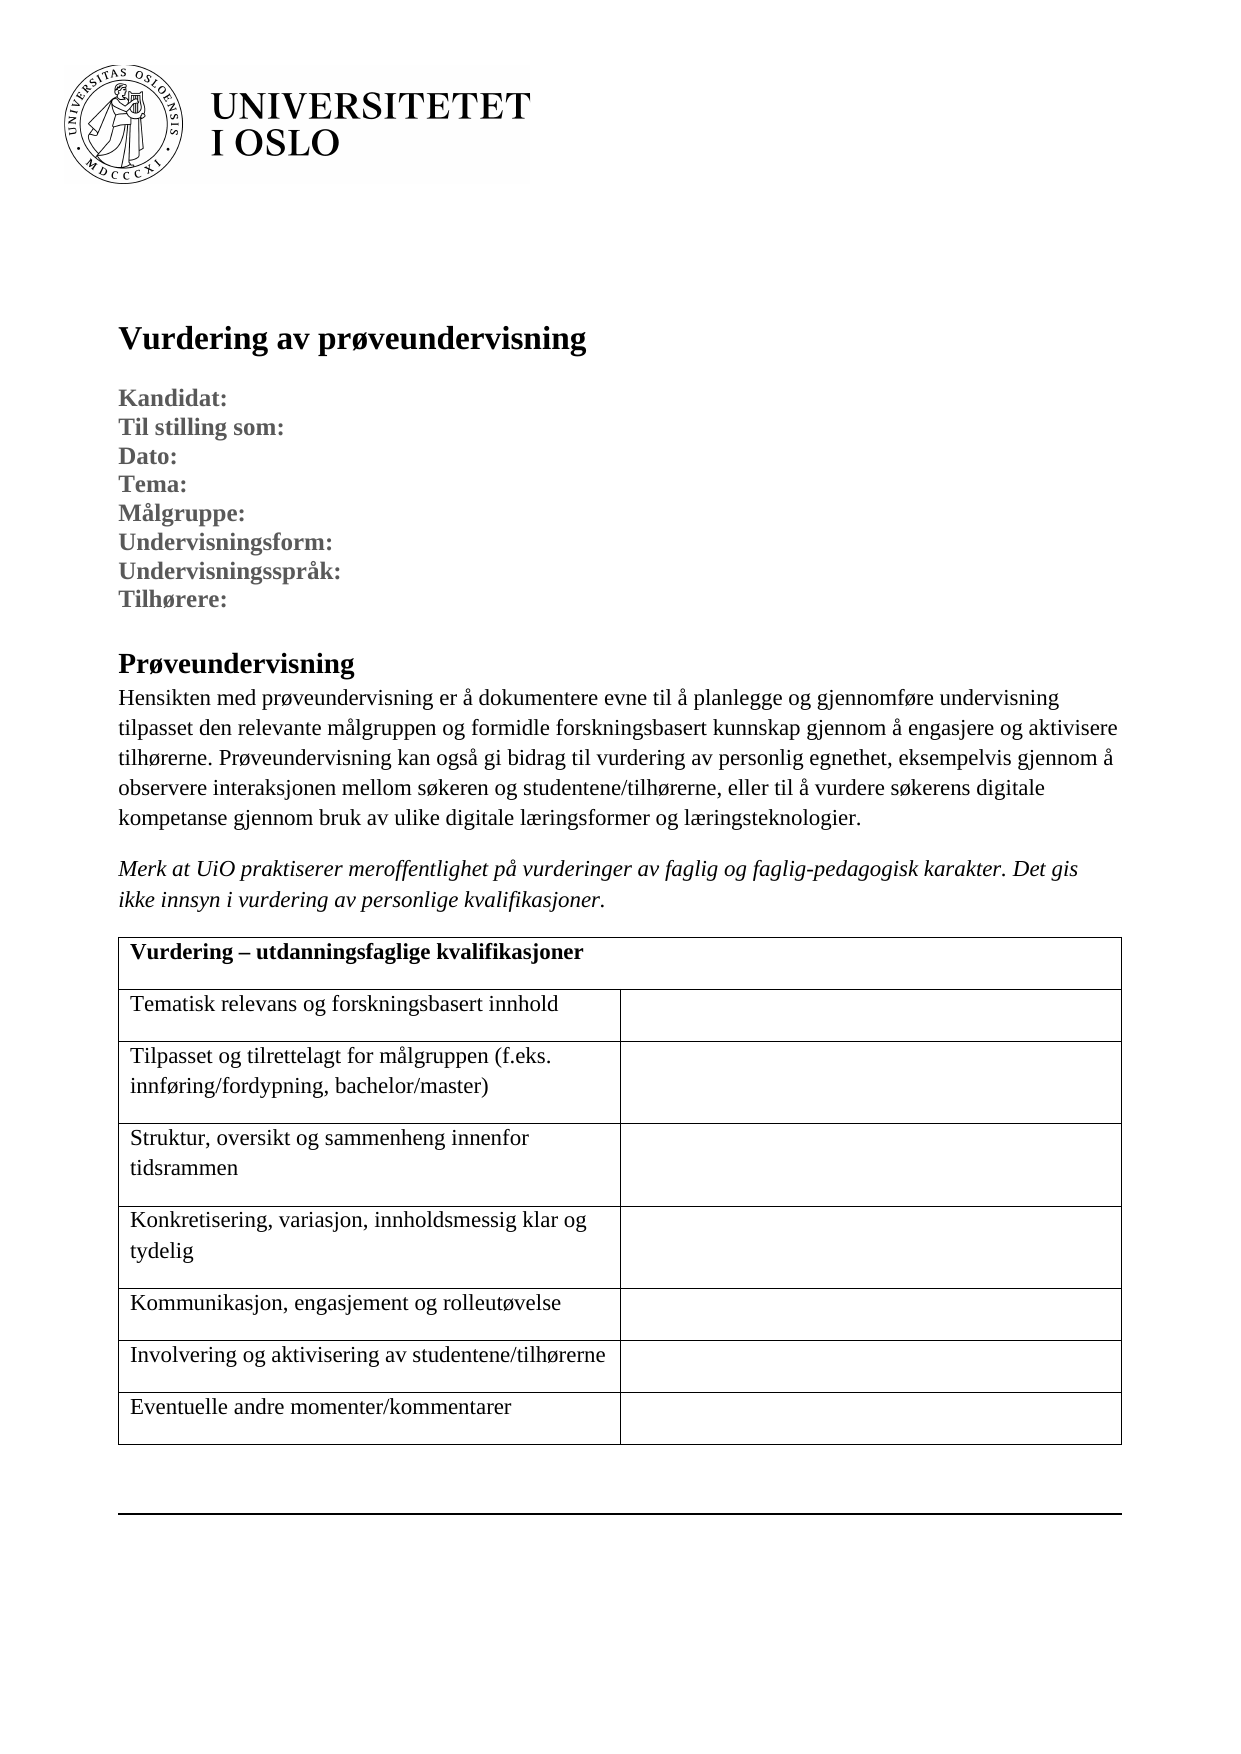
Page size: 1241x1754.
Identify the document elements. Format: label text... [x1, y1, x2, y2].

text Til stilling som: [118, 412, 1122, 441]
text Dato: [118, 441, 1122, 469]
table_header Vurdering – utdanningsfaglige kvalifikasjoner [119, 938, 1121, 989]
text Vurdering av prøveundervisning [118, 318, 1122, 357]
table_cell Tematisk relevans og forskningsbasert innhold [119, 990, 620, 1041]
table_cell Kommunikasjon, engasjement og rolleutøvelse [119, 1289, 620, 1340]
text Tilhørere: [118, 584, 1122, 613]
table_cell [621, 1042, 1121, 1123]
table_cell [621, 1393, 1121, 1444]
table_cell [621, 1207, 1121, 1288]
table_cell Struktur, oversikt og sammenheng innenfor tidsrammen [119, 1124, 620, 1206]
table_cell Involvering og aktivisering av studentene/tilhørerne [119, 1341, 620, 1392]
text Prøveundervisning Hensikten med prøveundervisning er å dokumentere evne til å planlegge og gjennomføre undervisning tilpasset den relevante målgruppen og formidle forskningsbasert kunnskap gjennom å engasjere og aktivisere tilhørerne. Prøveundervisning kan også gi bidrag til vurdering av personlig egnethet, eksempelvis gjennom å observere interaksjonen mellom søkeren og studentene/tilhørerne, eller til å vurdere søkerens digitale kompetanse gjennom bruk av ulike digitale læringsformer og læringsteknologier. [118, 613, 1122, 831]
table_cell Tilpasset og tilrettelagt for målgruppen (f.eks. innføring/fordypning, bachelor/master) [119, 1042, 620, 1123]
text Undervisningsform: [118, 527, 1122, 556]
text Kandidat: [118, 383, 1122, 412]
table_cell [621, 1341, 1121, 1392]
table_cell Eventuelle andre momenter/kommentarer [119, 1393, 620, 1444]
text Tema: [118, 469, 1122, 498]
text Målgruppe: [118, 498, 1122, 527]
text Merk at UiO praktiserer meroffentlighet på vurderinger av faglig og faglig-pedagogisk karakter. Det gis ikke innsyn i vurdering av personlige kvalifikasjoner. [118, 856, 1122, 912]
table_cell [621, 1289, 1121, 1340]
text Undervisningsspråk: [118, 556, 1122, 584]
picture [64, 65, 531, 184]
table_cell [621, 1124, 1121, 1206]
table_cell Konkretisering, variasjon, innholdsmessig klar og tydelig [119, 1207, 620, 1288]
table_cell [621, 990, 1121, 1041]
